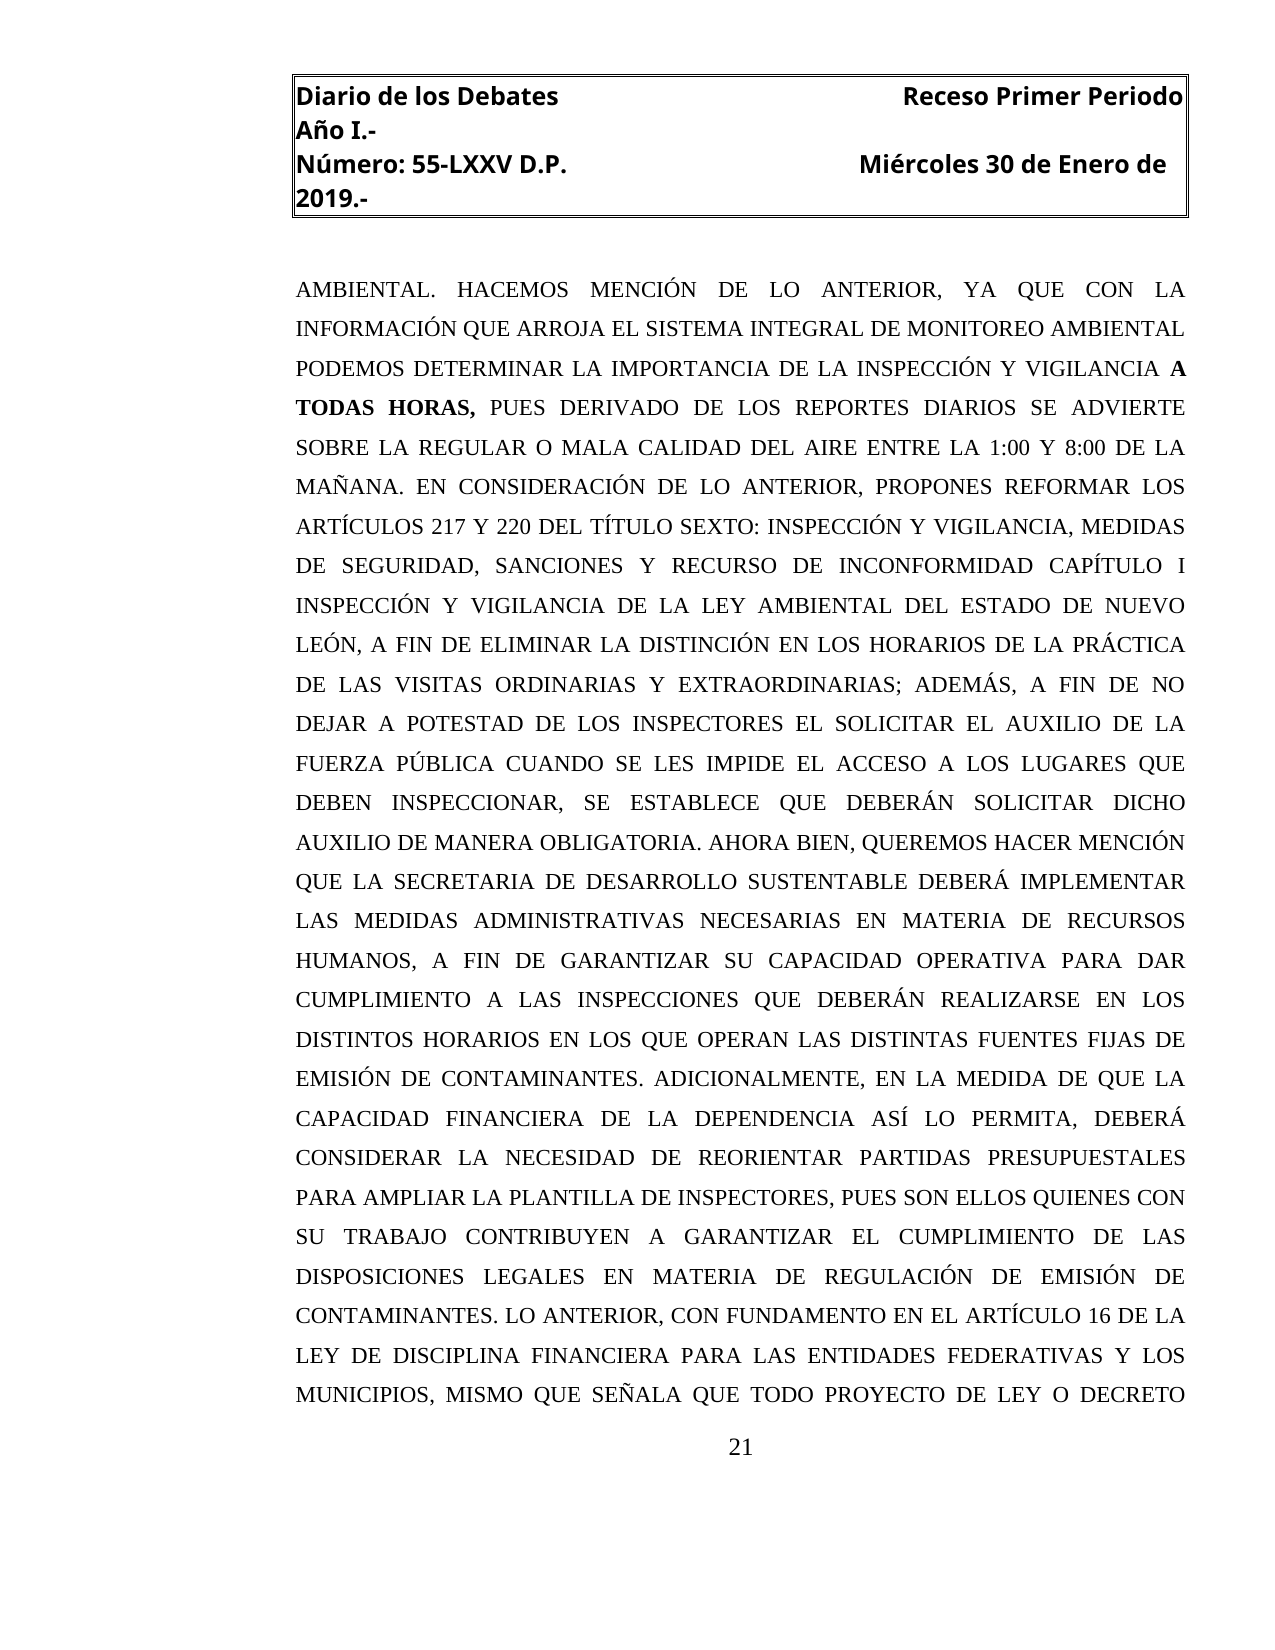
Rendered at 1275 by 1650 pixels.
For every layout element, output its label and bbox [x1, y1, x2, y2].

text [295, 276, 1186, 1408]
